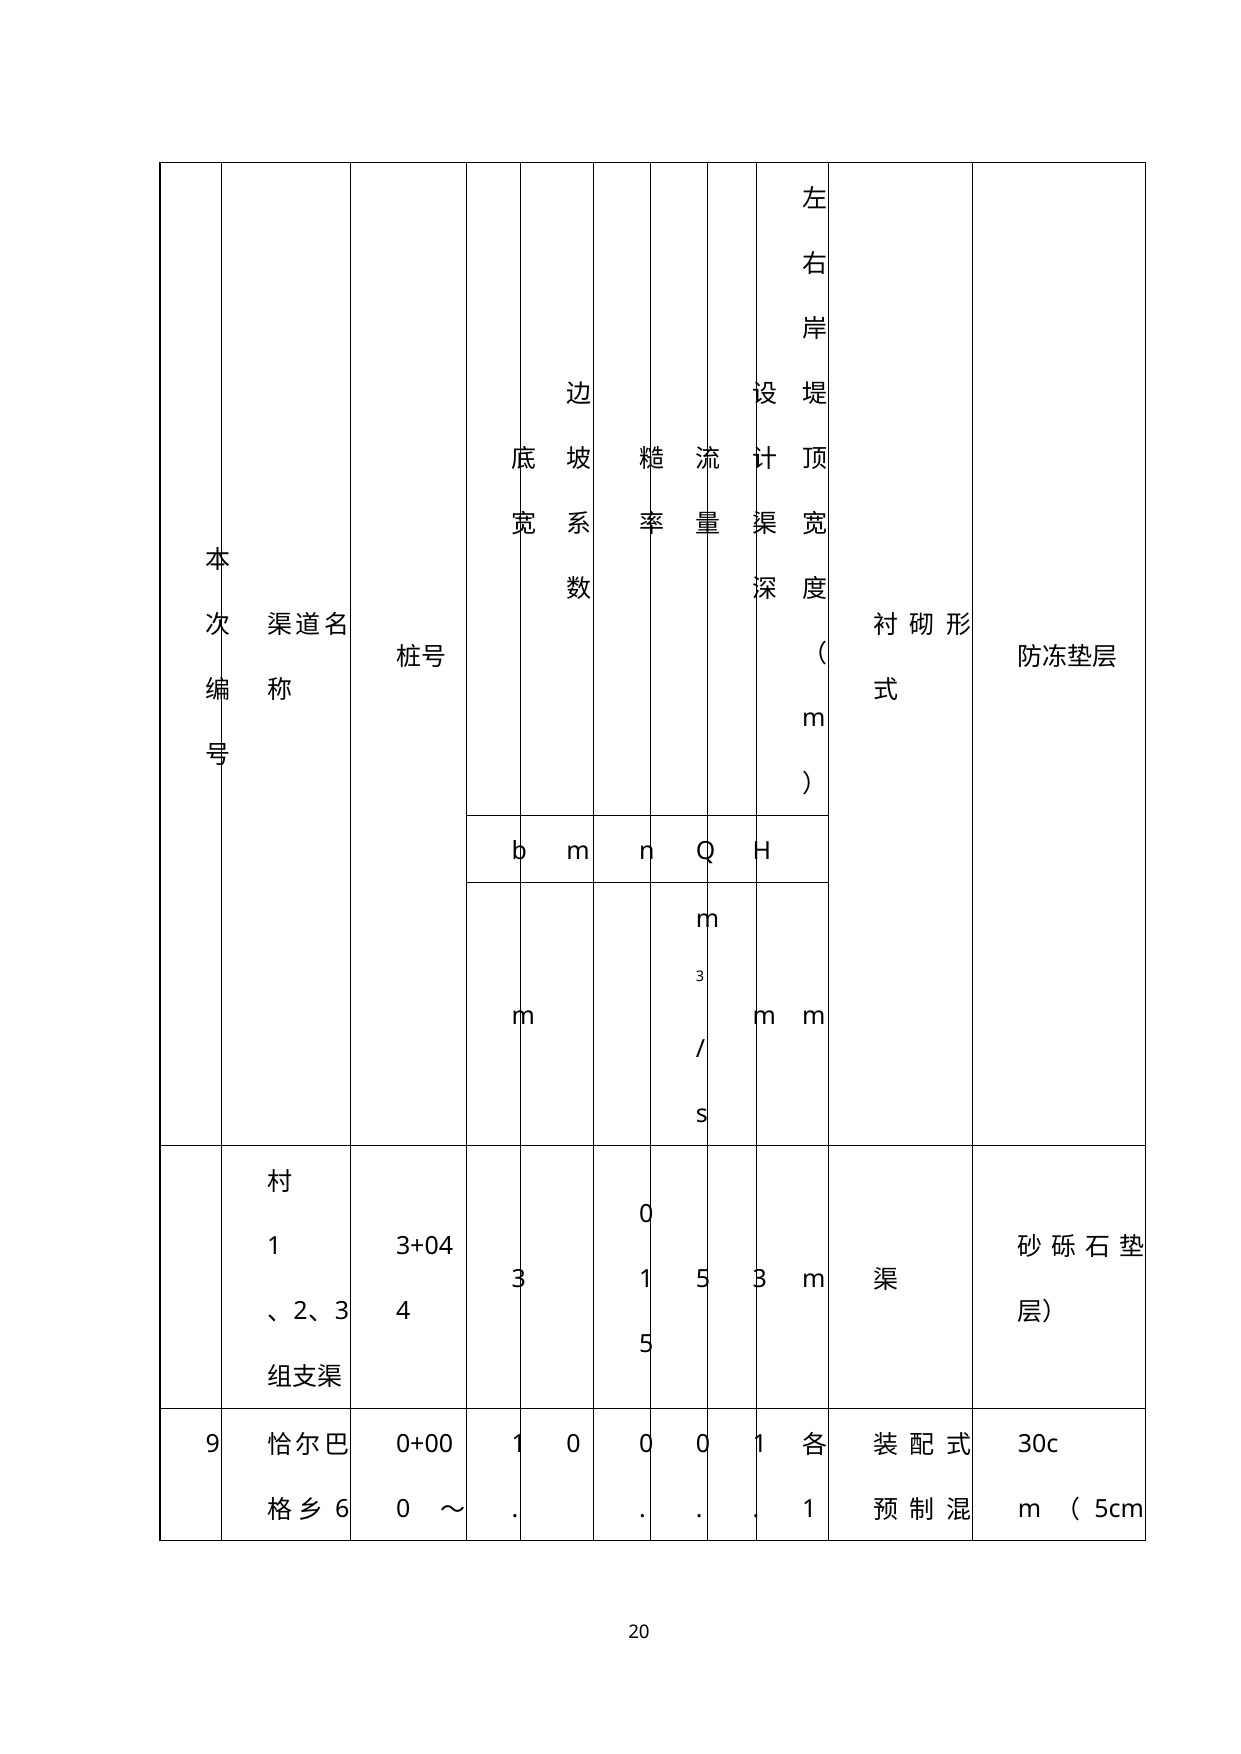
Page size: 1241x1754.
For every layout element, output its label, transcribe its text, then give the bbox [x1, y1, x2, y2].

table_cell 35cm（35cm砂砾石垫层） [973, 1146, 1145, 1407]
table_cell 1.5 [521, 1146, 593, 1407]
table_cell 8 [161, 1146, 221, 1407]
table_cell b [467, 816, 520, 882]
table_cell [757, 816, 828, 882]
table_cell 1.3 [708, 1146, 756, 1407]
table_header 衬砌形式 [829, 163, 972, 1145]
table_cell m3/s [651, 883, 707, 1145]
table_cell 0 [521, 1409, 593, 1540]
table_header 糙率 [594, 163, 650, 814]
table_cell 各1m [757, 1409, 828, 1540]
table_cell 现浇砼板梯形渠 [829, 1146, 972, 1407]
table_cell 1.2 [708, 1409, 756, 1540]
table_cell [521, 883, 593, 1145]
table_header 防冻垫层 [973, 163, 1145, 1145]
table_cell 1.2 [467, 1409, 520, 1540]
table_cell 9 [161, 1409, 221, 1540]
table_cell 0.5 [651, 1146, 707, 1407]
table_header 桩号 [351, 163, 466, 1145]
table_cell 0.8 [651, 1409, 707, 1540]
table_cell m [521, 816, 593, 882]
table_cell 0.015 [594, 1146, 650, 1407]
table_cell 各1m [757, 1146, 828, 1407]
table_cell 0.014 [594, 1409, 650, 1540]
table_cell 0+000～3+044 [351, 1146, 466, 1407]
table_cell Q [651, 816, 707, 882]
table_cell 0+000～1+203 [351, 1409, 466, 1540]
table_header 底宽 [467, 163, 520, 814]
table_cell m [467, 883, 520, 1145]
table_header 边坡系数 [521, 163, 593, 814]
table_header 流量 [651, 163, 707, 814]
table_header 渠道名称 [222, 163, 350, 1145]
table_cell 恰尔巴格乡6村支渠 [222, 1409, 350, 1540]
table_cell 装配式预制混凝土矩形槽 [829, 1409, 972, 1540]
table_cell m [757, 883, 828, 1145]
table_cell 0.3 [467, 1146, 520, 1407]
table_header 左右岸堤顶宽度（m） [757, 163, 828, 814]
table_cell 30cm（5cm粗砂找平层、25cm砂砾石垫层） [973, 1409, 1145, 1540]
table_cell H [708, 816, 756, 882]
table_header 本次编号 [161, 163, 221, 1145]
table_cell n [594, 816, 650, 882]
table_cell m [708, 883, 756, 1145]
table_header 设计渠深 [708, 163, 756, 814]
table_cell 恰尔巴格乡5村1、2、3组支渠 [222, 1146, 350, 1407]
table_cell [594, 883, 650, 1145]
